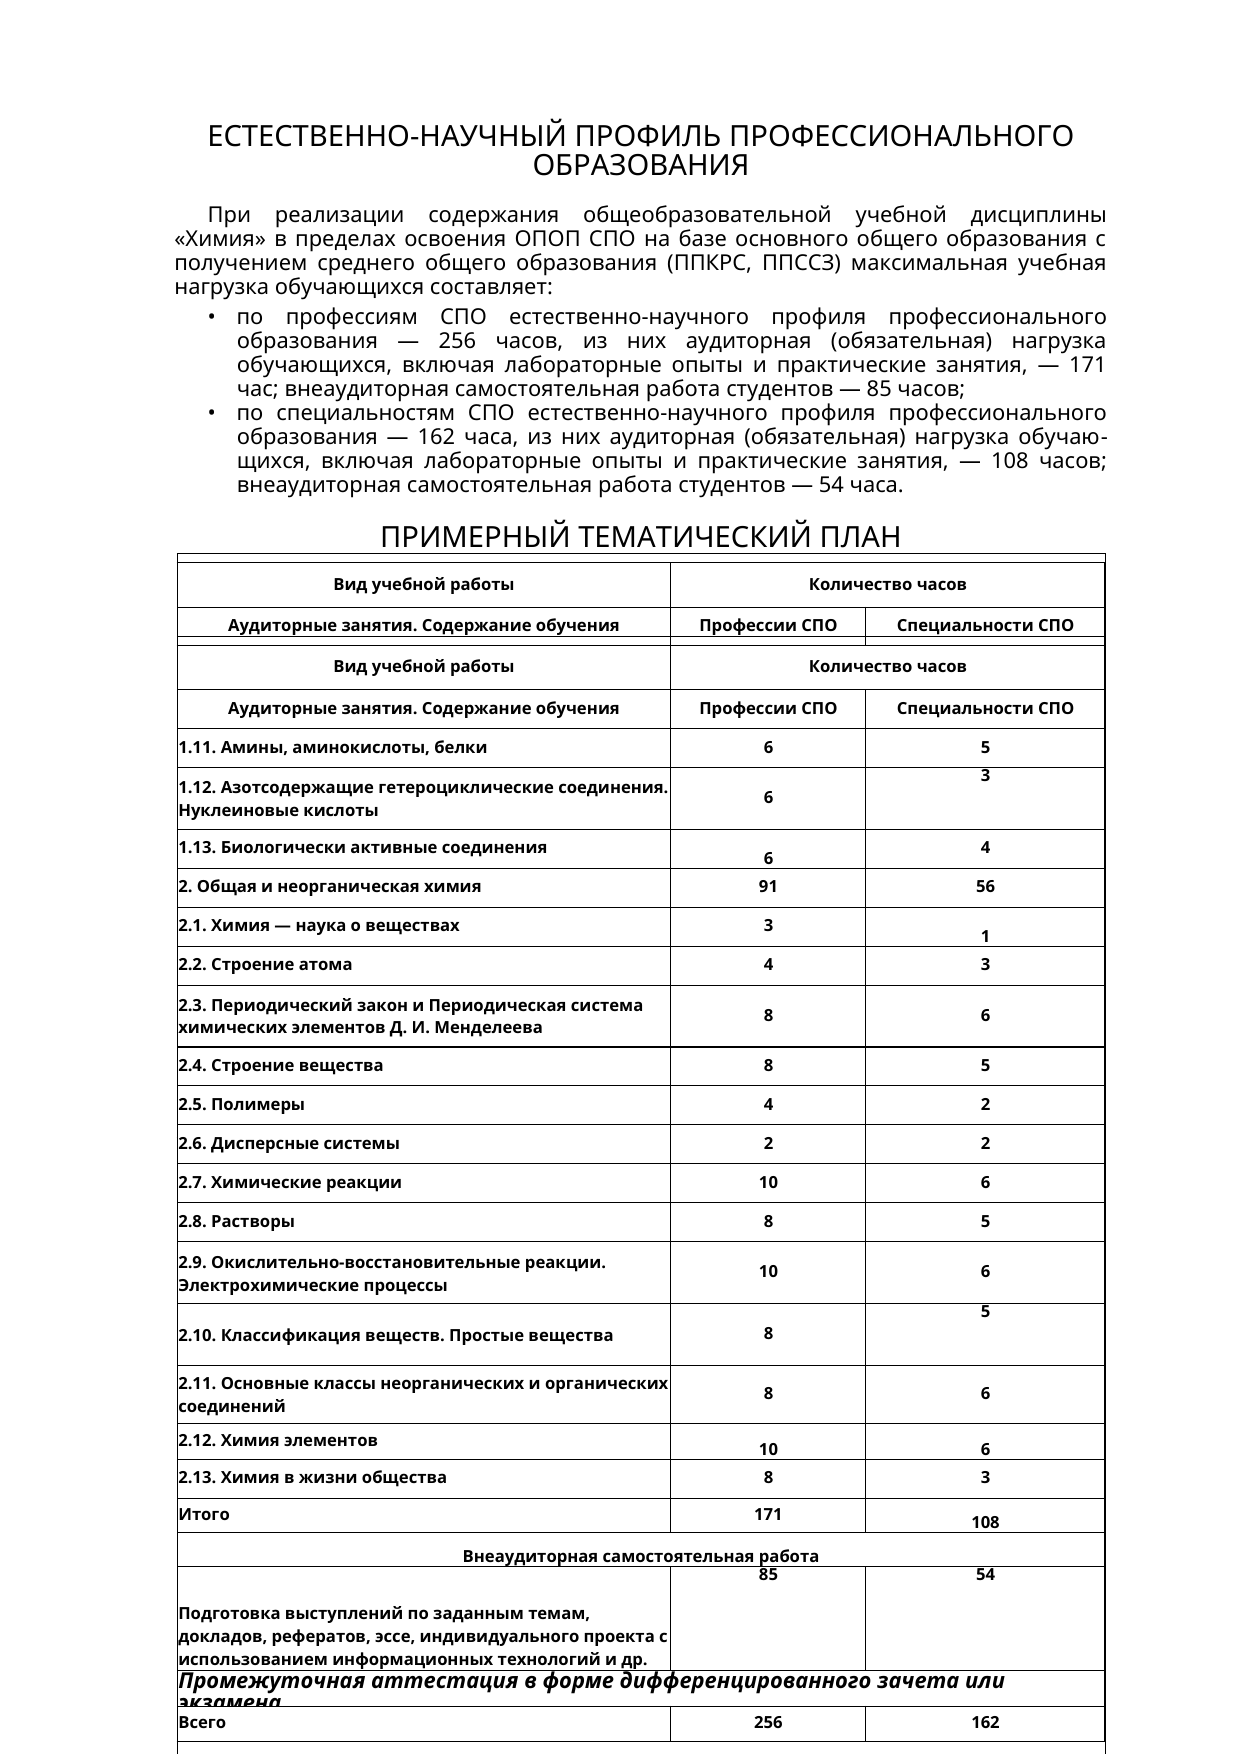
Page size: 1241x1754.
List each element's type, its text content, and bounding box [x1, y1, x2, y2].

table_cell 8 [671, 1304, 865, 1365]
table_cell 8 [671, 1366, 865, 1423]
table_cell 5 [866, 1304, 1104, 1365]
text ПРИМЕРНЫЙ ТЕМАТИЧЕСКИЙ ПЛАН [174, 524, 1108, 553]
table_cell 8 [671, 1203, 865, 1241]
text ЕСТЕСТВЕННО-НАУЧНЫЙ ПРОФИЛЬ ПРОФЕССИОНАЛЬНОГО [174, 123, 1108, 152]
table_cell 2.5. Полимеры [178, 1086, 670, 1124]
table_cell 2. Общая и неорганическая химия [178, 869, 670, 907]
table_cell 1.12. Азотсодержащие гетероциклические соединения. Нуклеиновые кислоты [178, 768, 670, 829]
table_cell 2.13. Химия в жизни общества [178, 1460, 670, 1498]
table_cell 2.12. Химия элементов [178, 1424, 670, 1459]
table_cell 10 [671, 1164, 865, 1202]
table_cell Итого [178, 1499, 670, 1532]
table_cell 2 [866, 1125, 1104, 1163]
table_cell 256 [671, 1707, 865, 1741]
table_cell 4 [671, 1086, 865, 1124]
table_cell 3 [866, 947, 1104, 984]
table_cell 6 [866, 1242, 1104, 1303]
table_cell 1 [866, 908, 1104, 946]
table_cell 2.8. Растворы [178, 1203, 670, 1241]
table_cell 8 [671, 1460, 865, 1498]
table_cell 8 [671, 1048, 865, 1085]
table_cell 5 [866, 729, 1104, 767]
table_cell Подготовка выступлений по заданным темам, докладов, рефератов, эссе, индивидуального проекта с использованием информационных технологий и др. [178, 1567, 670, 1670]
table_cell 2 [866, 1086, 1104, 1124]
table_cell 2.9. Окислительно-восстановительные реакции. Электрохимические процессы [178, 1242, 670, 1303]
table_cell 2.10. Классификация веществ. Простые вещества [178, 1304, 670, 1365]
table_cell Аудиторные занятия. Содержание обучения [178, 608, 670, 636]
table_cell Промежуточная аттестация в форме дифференцированного зачета или экзамена [178, 1671, 1104, 1706]
text ОБРАЗОВАНИЯ [174, 152, 1108, 181]
table_cell Профессии СПО [671, 690, 865, 728]
list по профессиям СПО естественно-научного профиля профессионального образования — 256 часов, из них аудиторная (обязательная) нагрузка обучающихся, включая лабораторные опыты и практические занятия, — 171 час; внеаудиторная самостоятельная работа студентов — 85 часов; [207, 305, 1108, 401]
table_cell 2.4. Строение вещества [178, 1048, 670, 1085]
list по специальностям СПО естественно-научного профиля профессионального образования — 162 часа, из них аудиторная (обязательная) нагрузка обучающихся, включая лабораторные опыты и практические занятия, — 108 часов; внеаудиторная самостоятельная работа студентов — 54 часа. [207, 401, 1108, 497]
table_cell 2.2. Строение атома [178, 947, 670, 984]
table_cell 2.7. Химические реакции [178, 1164, 670, 1202]
table_cell 3 [866, 1460, 1104, 1498]
table_cell 91 [671, 869, 865, 907]
table_cell 6 [671, 729, 865, 767]
table_cell Внеаудиторная самостоятельная работа [178, 1533, 1104, 1566]
table_cell 10 [671, 1242, 865, 1303]
table_header Вид учебной работы [178, 646, 670, 689]
table_cell 85 [671, 1567, 865, 1670]
table_cell Специальности СПО [866, 608, 1104, 636]
table_cell 3 [671, 908, 865, 946]
table_cell 171 [671, 1499, 865, 1532]
table_cell 2.11. Основные классы неорганических и органических соединений [178, 1366, 670, 1423]
table_cell 4 [866, 830, 1104, 868]
table_cell 108 [866, 1499, 1104, 1532]
table_cell 2.1. Химия — наука о веществах [178, 908, 670, 946]
table_cell Специальности СПО [866, 690, 1104, 728]
table_cell 6 [866, 1424, 1104, 1459]
table_cell 2 [671, 1125, 865, 1163]
table_cell 2.6. Дисперсные системы [178, 1125, 670, 1163]
table_cell 5 [866, 1203, 1104, 1241]
table_cell 6 [866, 1164, 1104, 1202]
table_cell 10 [671, 1424, 865, 1459]
table_cell 8 [671, 986, 865, 1046]
table_cell 1.13. Биологически активные соединения [178, 830, 670, 868]
table_header Вид учебной работы [178, 563, 670, 607]
table_cell 1.11. Амины, аминокислоты, белки [178, 729, 670, 767]
table_cell 56 [866, 869, 1104, 907]
table_cell Аудиторные занятия. Содержание обучения [178, 690, 670, 728]
table_cell Профессии СПО [671, 608, 865, 636]
table_header Количество часов [671, 563, 1104, 607]
table_cell 3 [866, 768, 1104, 829]
table_cell 6 [671, 830, 865, 868]
table_cell 6 [866, 1366, 1104, 1423]
table_cell 2.3. Периодический закон и Периодическая система химических элементов Д. И. Менделеева [178, 986, 670, 1046]
table_cell 5 [866, 1048, 1104, 1085]
table_cell 6 [866, 986, 1104, 1046]
table_cell 54 [866, 1567, 1104, 1670]
table_header Количество часов [671, 646, 1104, 689]
table_cell 162 [866, 1707, 1104, 1741]
table_cell Всего [178, 1707, 670, 1741]
table_cell 4 [671, 947, 865, 984]
text При реализации содержания общеобразовательной учебной дисциплины «Химия» в пределах освоения ОПОП СПО на базе основного общего образования с получением среднего общего образования (ППКРС, ППССЗ) максимальная учебная нагрузка обучающихся составляет: [174, 203, 1108, 299]
table_cell 6 [671, 768, 865, 829]
